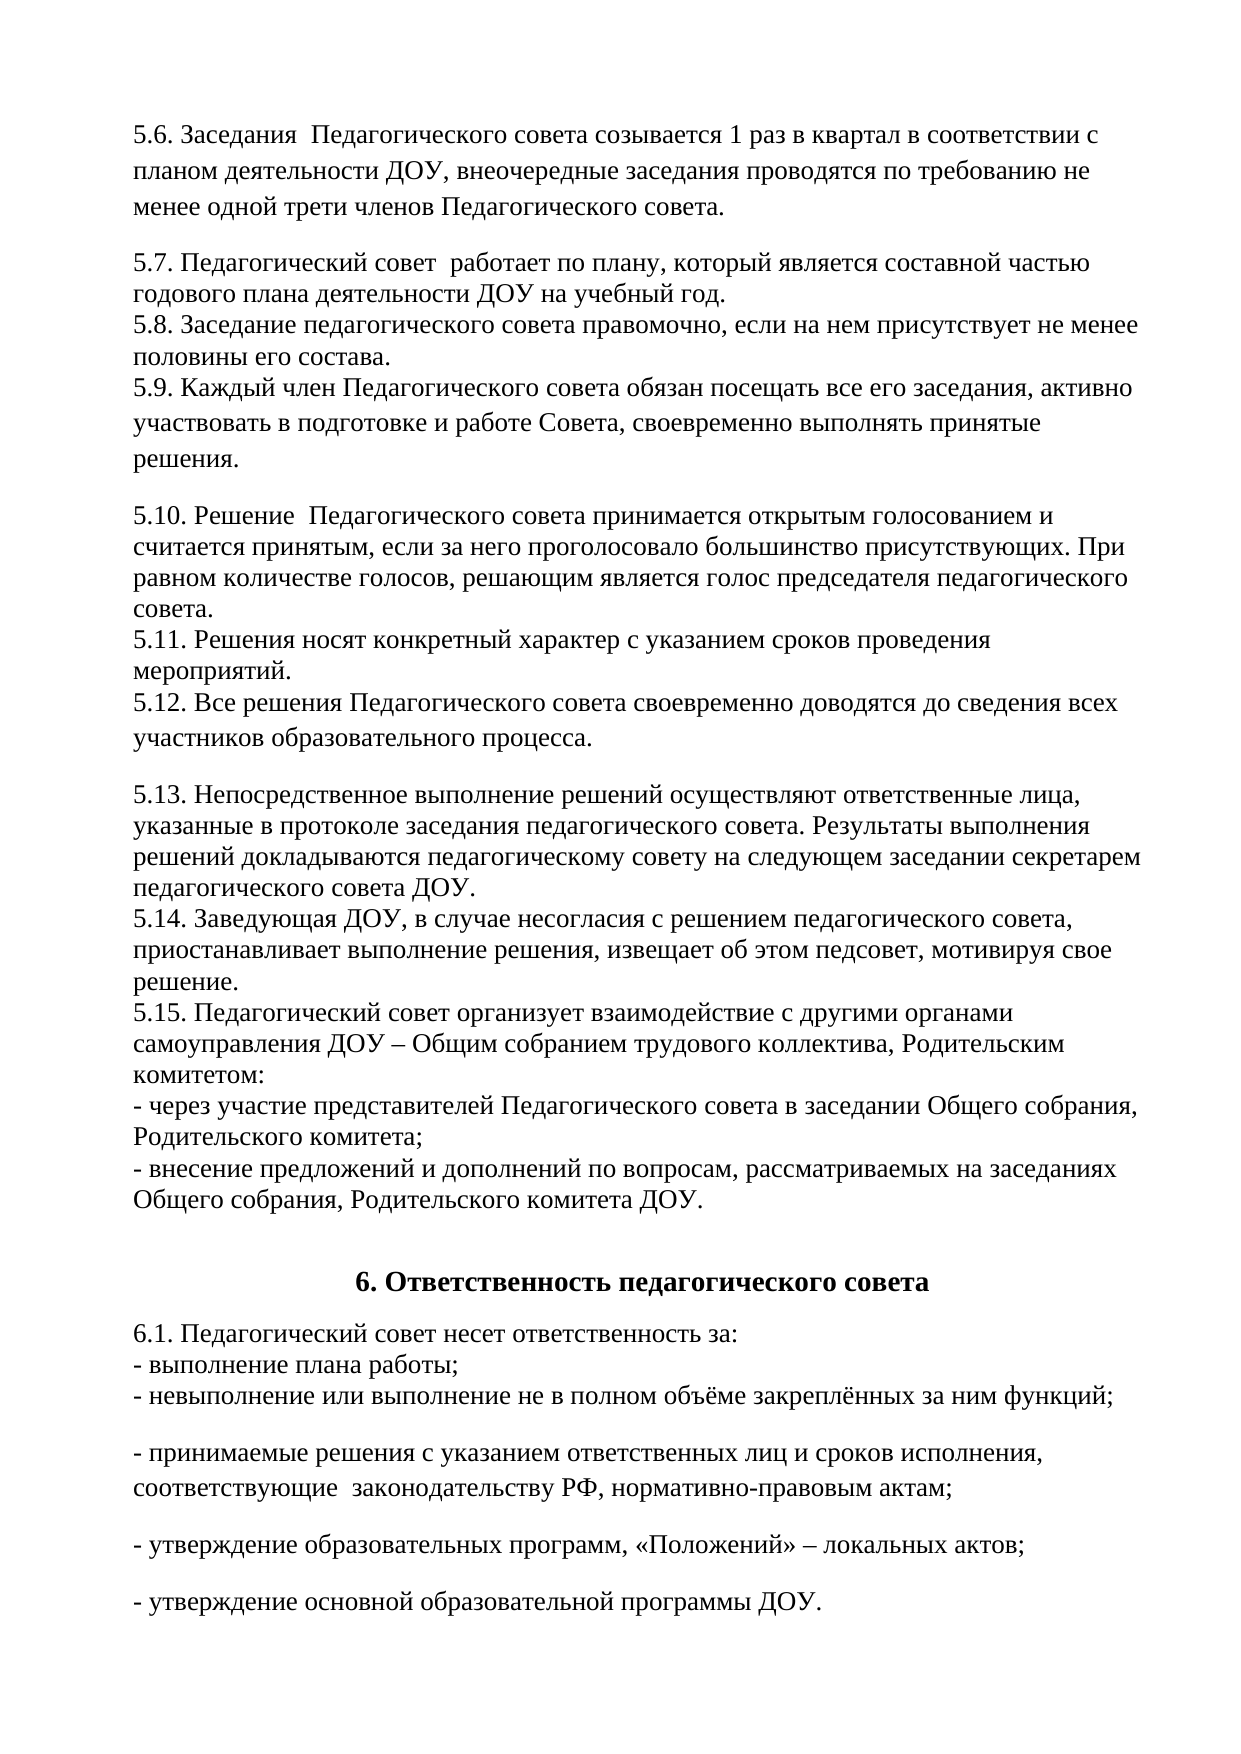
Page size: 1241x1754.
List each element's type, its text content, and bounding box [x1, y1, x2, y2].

text 5.15. Педагогический совет организует взаимодействие с другими органами самоуправления ДОУ – Общим собранием трудового коллектива, Родительским комитетом: [133, 996, 1152, 1089]
text 5.13. Непосредственное выполнение решений осуществляют ответственные лица, указанные в протоколе заседания педагогического совета. Результаты выполнения решений докладываются педагогическому совету на следующем заседании секретарем педагогического совета ДОУ. [133, 778, 1152, 902]
text - выполнение плана работы; [133, 1348, 1152, 1379]
text 6. Ответственность педагогического совета [133, 1264, 1152, 1298]
text 5.12. Все решения Педагогического совета своевременно доводятся до сведения всех участников образовательного процесса. [133, 686, 1152, 752]
text - принимаемые решения с указанием ответственных лиц и сроков исполнения, соответствующие законодательству РФ, нормативно-правовым актам; [133, 1436, 1152, 1503]
text - утверждение образовательных программ, «Положений» – локальных актов; [133, 1528, 1152, 1559]
text 5.9. Каждый член Педагогического совета обязан посещать все его заседания, активно участвовать в подготовке и работе Совета, своевременно выполнять принятые решения. [133, 371, 1152, 473]
text 5.11. Решения носят конкретный характер с указанием сроков проведения мероприятий. [133, 623, 1152, 686]
text - внесение предложений и дополнений по вопросам, рассматриваемых на заседаниях Общего собрания, Родительского комитета ДОУ. [133, 1152, 1152, 1214]
text 6.1. Педагогический совет несет ответственность за: [133, 1317, 1152, 1348]
text 5.14. Заведующая ДОУ, в случае несогласия с решением педагогического совета, приостанавливает выполнение решения, извещает об этом педсовет, мотивируя свое решение. [133, 902, 1152, 996]
text - невыполнение или выполнение не в полном объёме закреплённых за ним функций; [133, 1379, 1152, 1410]
text 5.8. Заседание педагогического совета правомочно, если на нем присутствует не менее половины его состава. [133, 308, 1152, 371]
text - утверждение основной образовательной программы ДОУ. [133, 1585, 1152, 1616]
text 5.6. Заседания Педагогического совета созывается 1 раз в квартал в соответствии с планом деятельности ДОУ, внеочередные заседания проводятся по требованию не менее одной трети членов Педагогического совета. [133, 118, 1152, 221]
text - через участие представителей Педагогического совета в заседании Общего собрания, Родительского комитета; [133, 1089, 1152, 1152]
text 5.7. Педагогический совет работает по плану, который является составной частью годового плана деятельности ДОУ на учебный год. [133, 246, 1152, 308]
text 5.10. Решение Педагогического совета принимается открытым голосованием и считается принятым, если за него проголосовало большинство присутствующих. При равном количестве голосов, решающим является голос председателя педагогического совета. [133, 499, 1152, 623]
